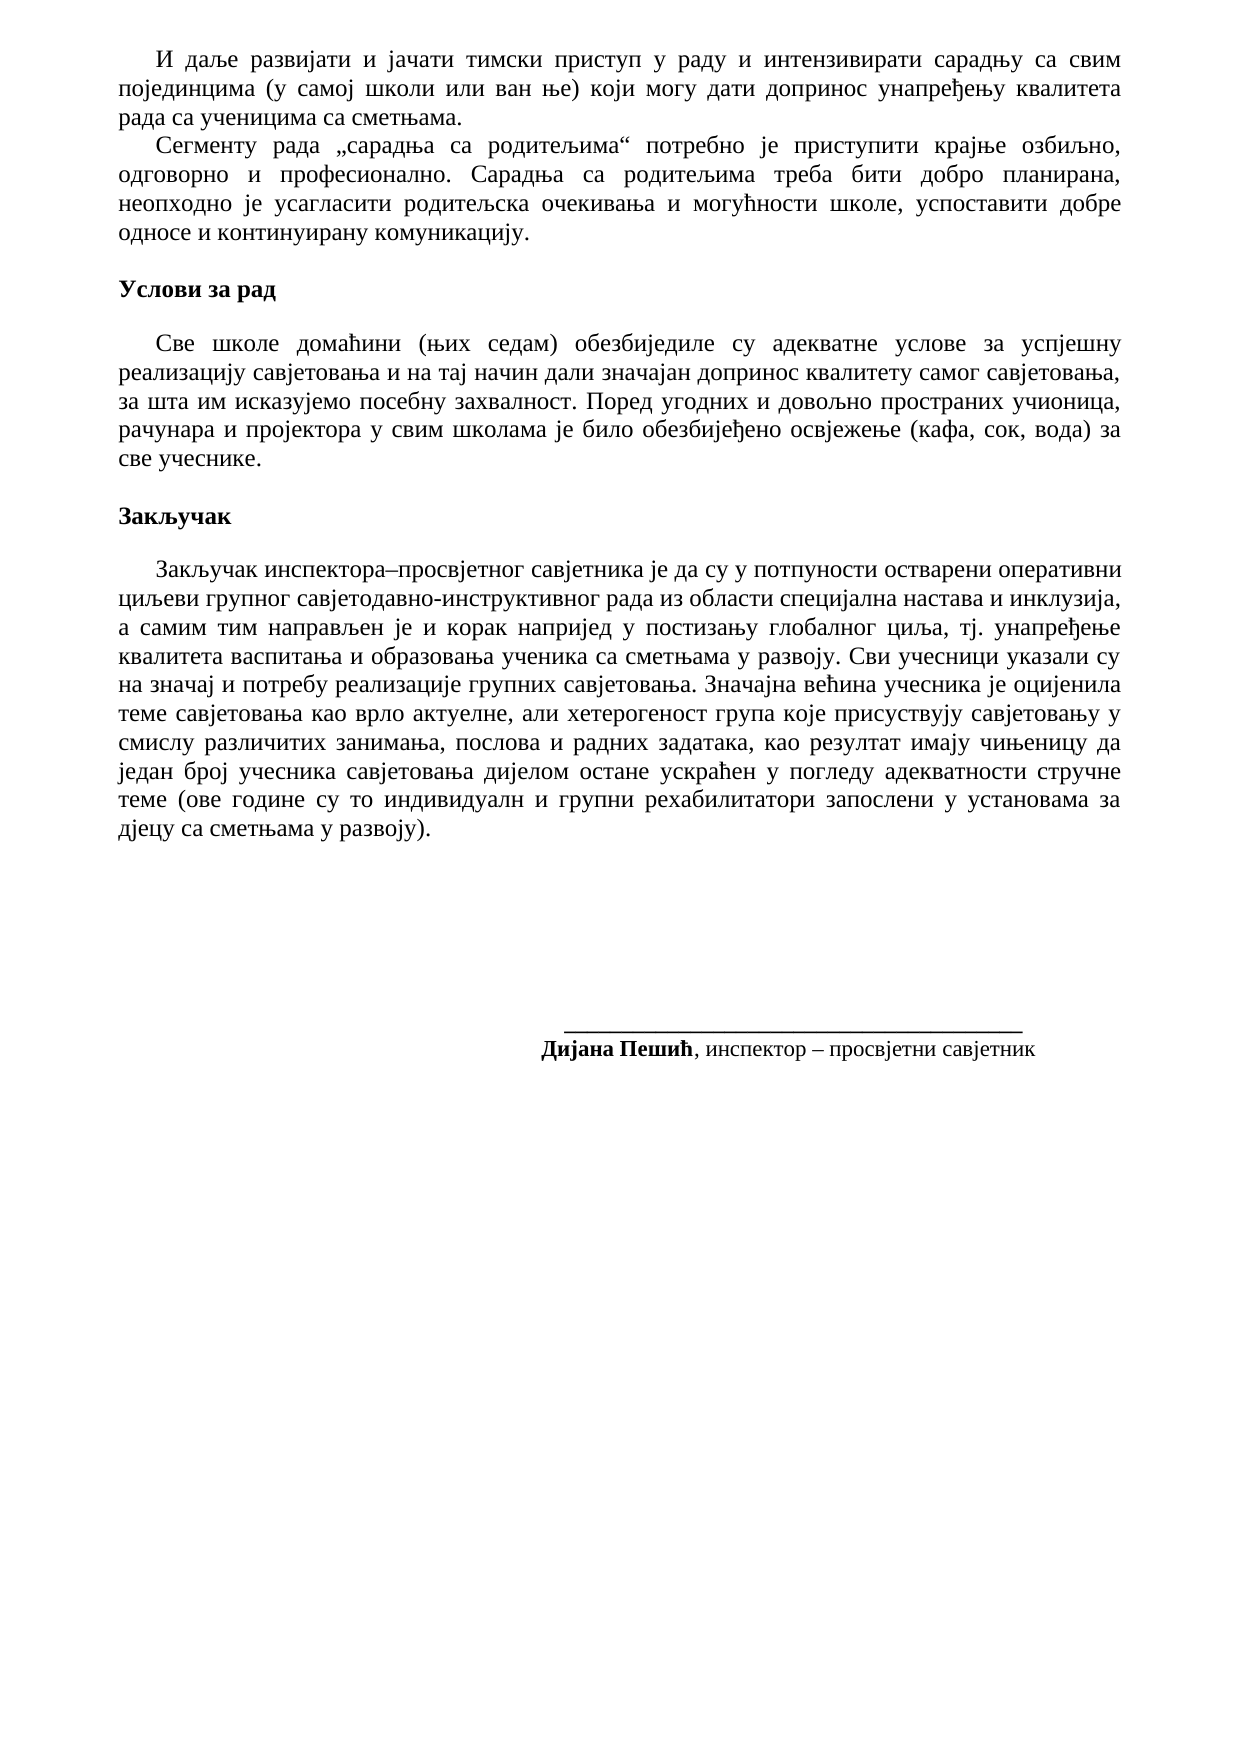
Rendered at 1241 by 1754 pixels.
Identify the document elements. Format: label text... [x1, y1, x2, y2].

text Закључак [118, 501, 1122, 529]
text И даље развијати и јачати тимски приступ у раду и интензивирати сарадњу са свим појединцима (у самој школи или ван ње) који могу дати допринос унапређењу квалитета рада са ученицима са сметњама. [118, 44, 1122, 131]
text Закључак инспектора–просвјетног савјетника је да су у потпуности остварени оперативни циљеви групног савјетодавно-инструктивног рада из области специјална настава и инклузија, а самим тим направљен је и корак напријед у постизању глобалног циља, тј. унапређење квалитета васпитања и образовања ученика са сметњама у развоју. Сви учесници указали су на значај и потребу реализације групних савјетовања. Значајна већина учесника је оцијенила теме савјетовања као врло актуелне, али хетерогеност група које присуствују савјетовању у смислу различитих занимања, послова и радних задатака, као резултат имају чињеницу да један број учесника савјетовања дијелом остане ускраћен у погледу адекватности стручне теме (ове године су то индивидуалн и групни рехабилитатори запослени у установама за дјецу са сметњама у развоју). [118, 554, 1122, 842]
text Сегменту рада „сарадња са родитељима“ потребно је приступити крајње озбиљно, одговорно и професионално. Сарадња са родитељима треба бити добро планирана, неопходно је усагласити родитељска очекивања и могућности школе, успоставити добре односе и континуирану комуникацију. [118, 131, 1122, 246]
text Све школе домаћини (њих седам) обезбиједиле су адекватне услове за успјешну реализацију савјетовања и на тај начин дали значајан допринос квалитету самог савјетовања, за шта им исказујемо посебну захвалност. Поред угодних и довољно пространих учионица, рачунара и пројектора у свим школама је било обезбијеђено освјежење (кафа, сок, вода) за све учеснике. [118, 328, 1122, 472]
text Услови за рад [118, 274, 1122, 303]
text Дијана Пешић, инспектор – просвјетни савјетник [118, 1035, 1122, 1062]
text ________________________________________ [118, 1009, 1122, 1035]
